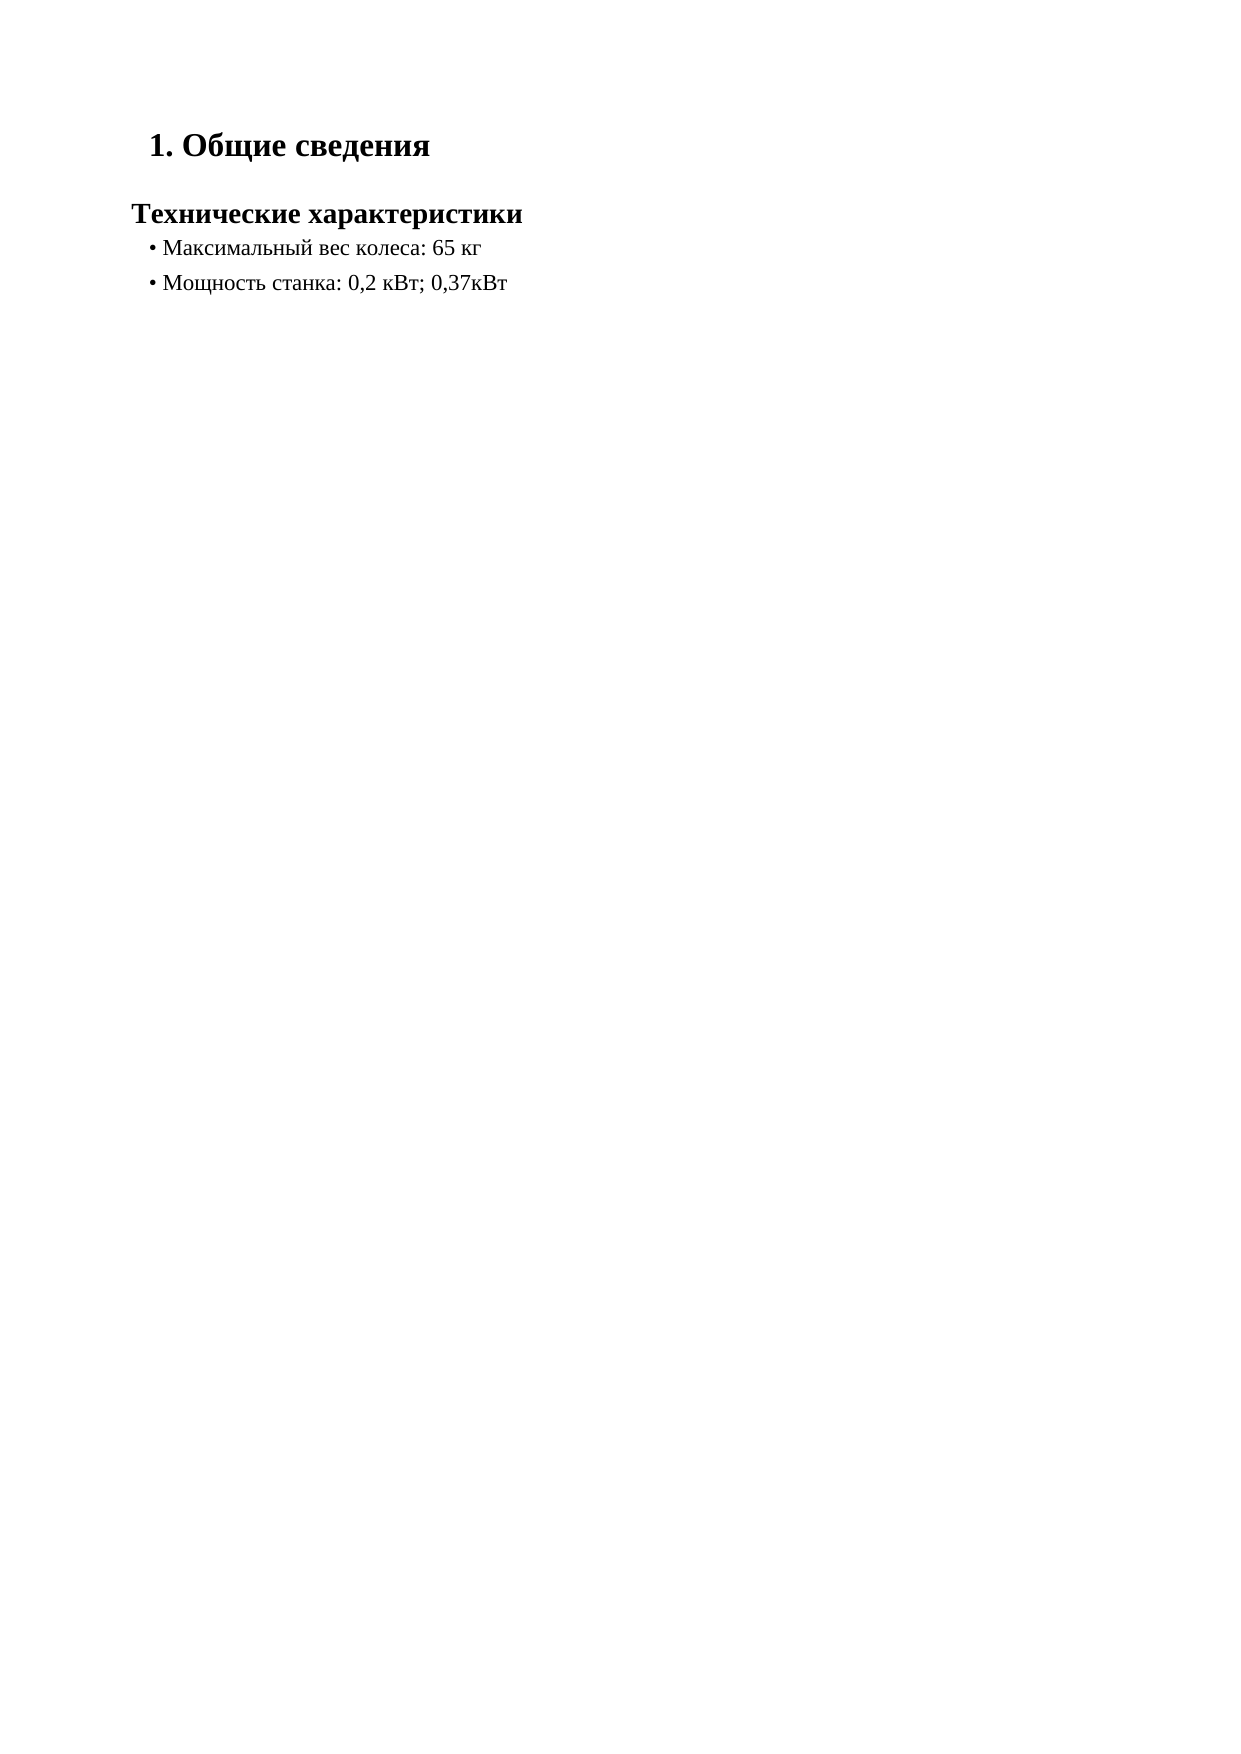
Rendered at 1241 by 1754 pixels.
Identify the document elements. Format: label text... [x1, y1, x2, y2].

list Мощность станка: 0,2 кВт; 0,37кВт [148, 268, 1198, 295]
subtitle Общие сведения [148, 125, 1198, 163]
list Максимальный вес колеса: 65 кг [148, 234, 1198, 260]
subtitle Технические характеристики [94, 197, 1198, 230]
